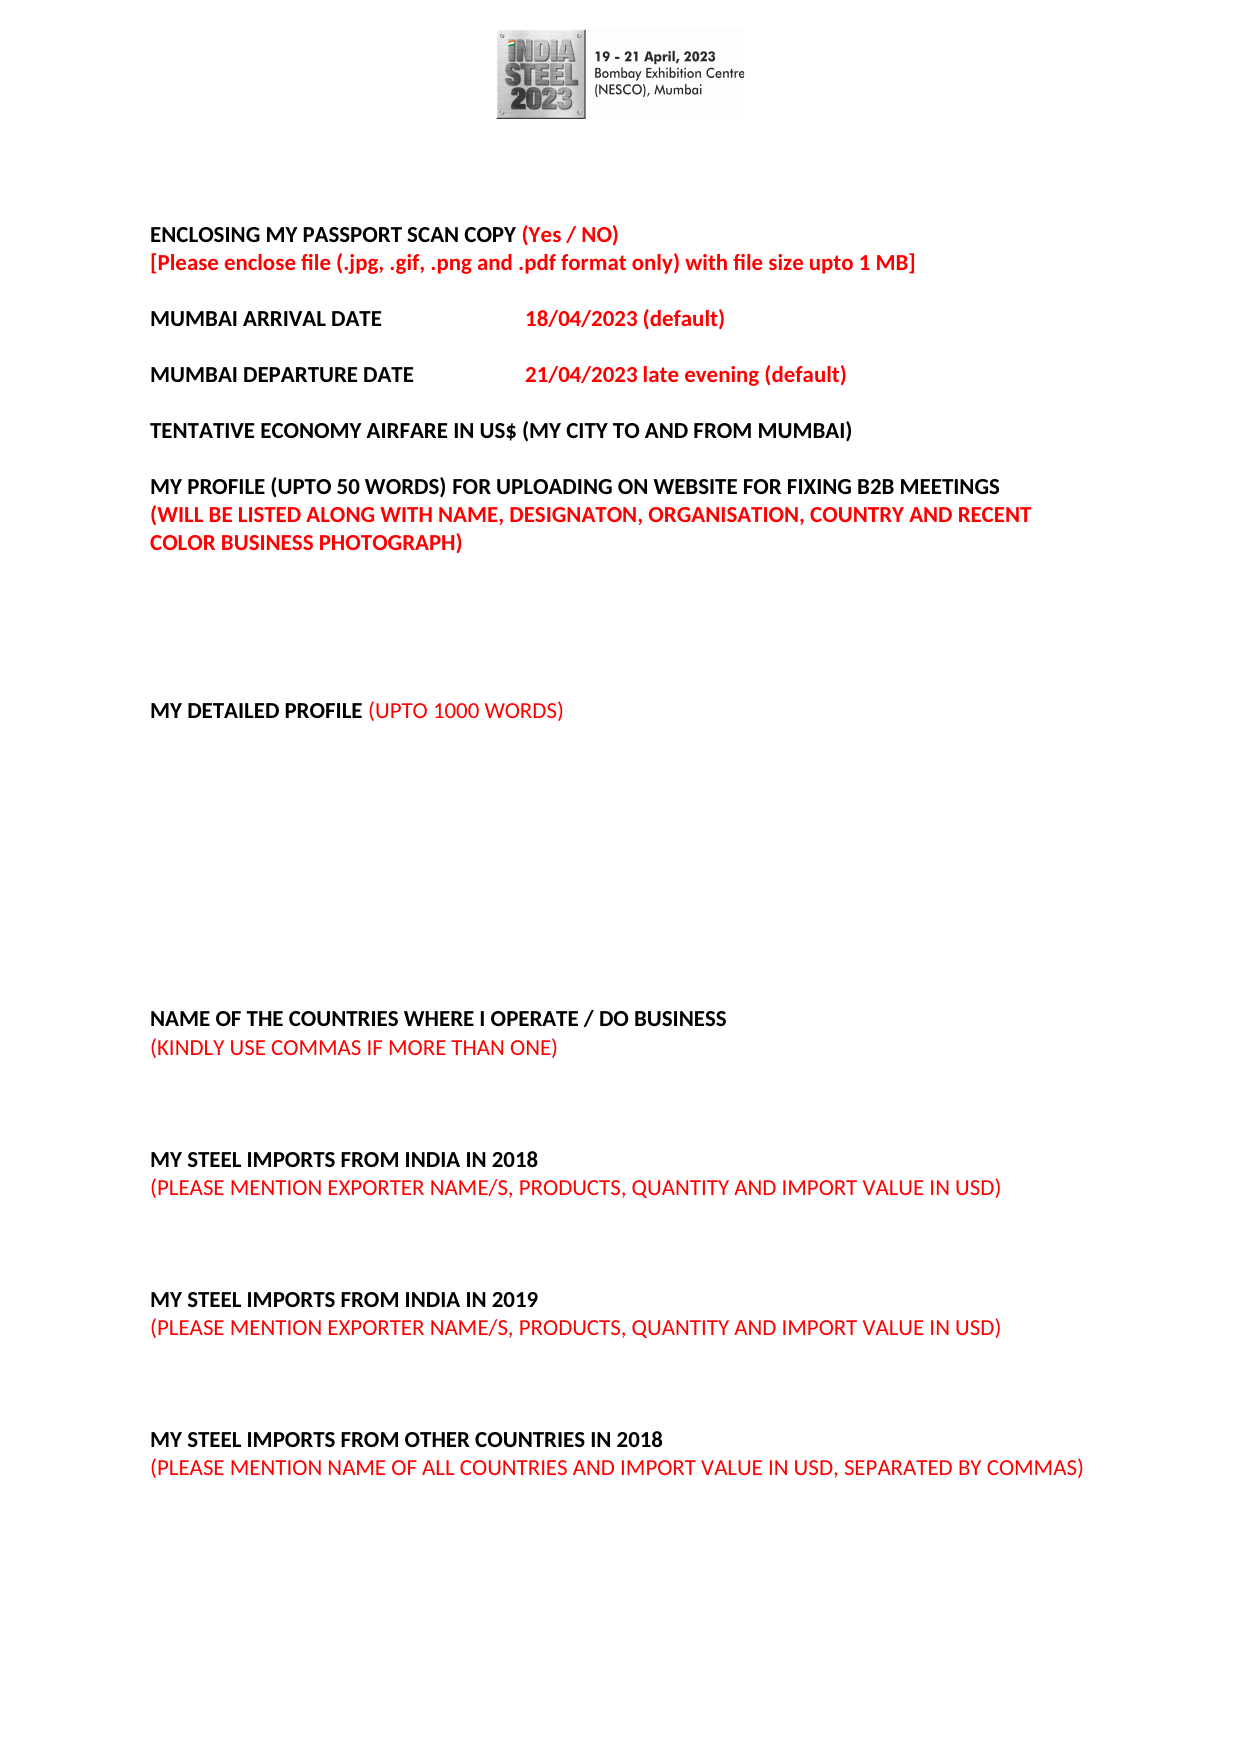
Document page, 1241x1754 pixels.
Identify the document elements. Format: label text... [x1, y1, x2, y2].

text MY PROFILE (UPTO 50 WORDS) FOR UPLOADING ON WEBSITE FOR FIXING B2B MEETINGS [150, 472, 1090, 500]
text NAME OF THE COUNTRIES WHERE I OPERATE / DO BUSINESS (KINDLY USE COMMAS IF MORE THAN ONE) [150, 1004, 1090, 1061]
text MY DETAILED PROFILE (UPTO 1000 WORDS) [150, 696, 1090, 724]
text MUMBAI ARRIVAL DATE 18/04/2023 (default) [150, 304, 1090, 332]
text MY STEEL IMPORTS FROM OTHER COUNTRIES IN 2018 (PLEASE MENTION NAME OF ALL COUNTRIES AND IMPORT VALUE IN USD, SEPARATED BY COMMAS) [150, 1425, 1090, 1481]
text TENTATIVE ECONOMY AIRFARE IN US$ (MY CITY TO AND FROM MUMBAI) [150, 416, 1090, 444]
text MY STEEL IMPORTS FROM INDIA IN 2018 (PLEASE MENTION EXPORTER NAME/S, PRODUCTS, QUANTITY AND IMPORT VALUE IN USD) [150, 1145, 1090, 1201]
text MUMBAI DEPARTURE DATE 21/04/2023 late evening (default) [150, 360, 1090, 388]
text MY STEEL IMPORTS FROM INDIA IN 2019 (PLEASE MENTION EXPORTER NAME/S, PRODUCTS, QUANTITY AND IMPORT VALUE IN USD) [150, 1285, 1090, 1341]
text ENCLOSING MY PASSPORT SCAN COPY (Yes / NO) [150, 220, 1090, 248]
text (WILL BE LISTED ALONG WITH NAME, DESIGNATON, ORGANISATION, COUNTRY AND RECENT COLOR BUSINESS PHOTOGRAPH) [150, 500, 1090, 556]
picture [496, 29, 745, 119]
text [Please enclose file (.jpg, .gif, .png and .pdf format only) with file size upto 1 MB] [150, 248, 1090, 276]
